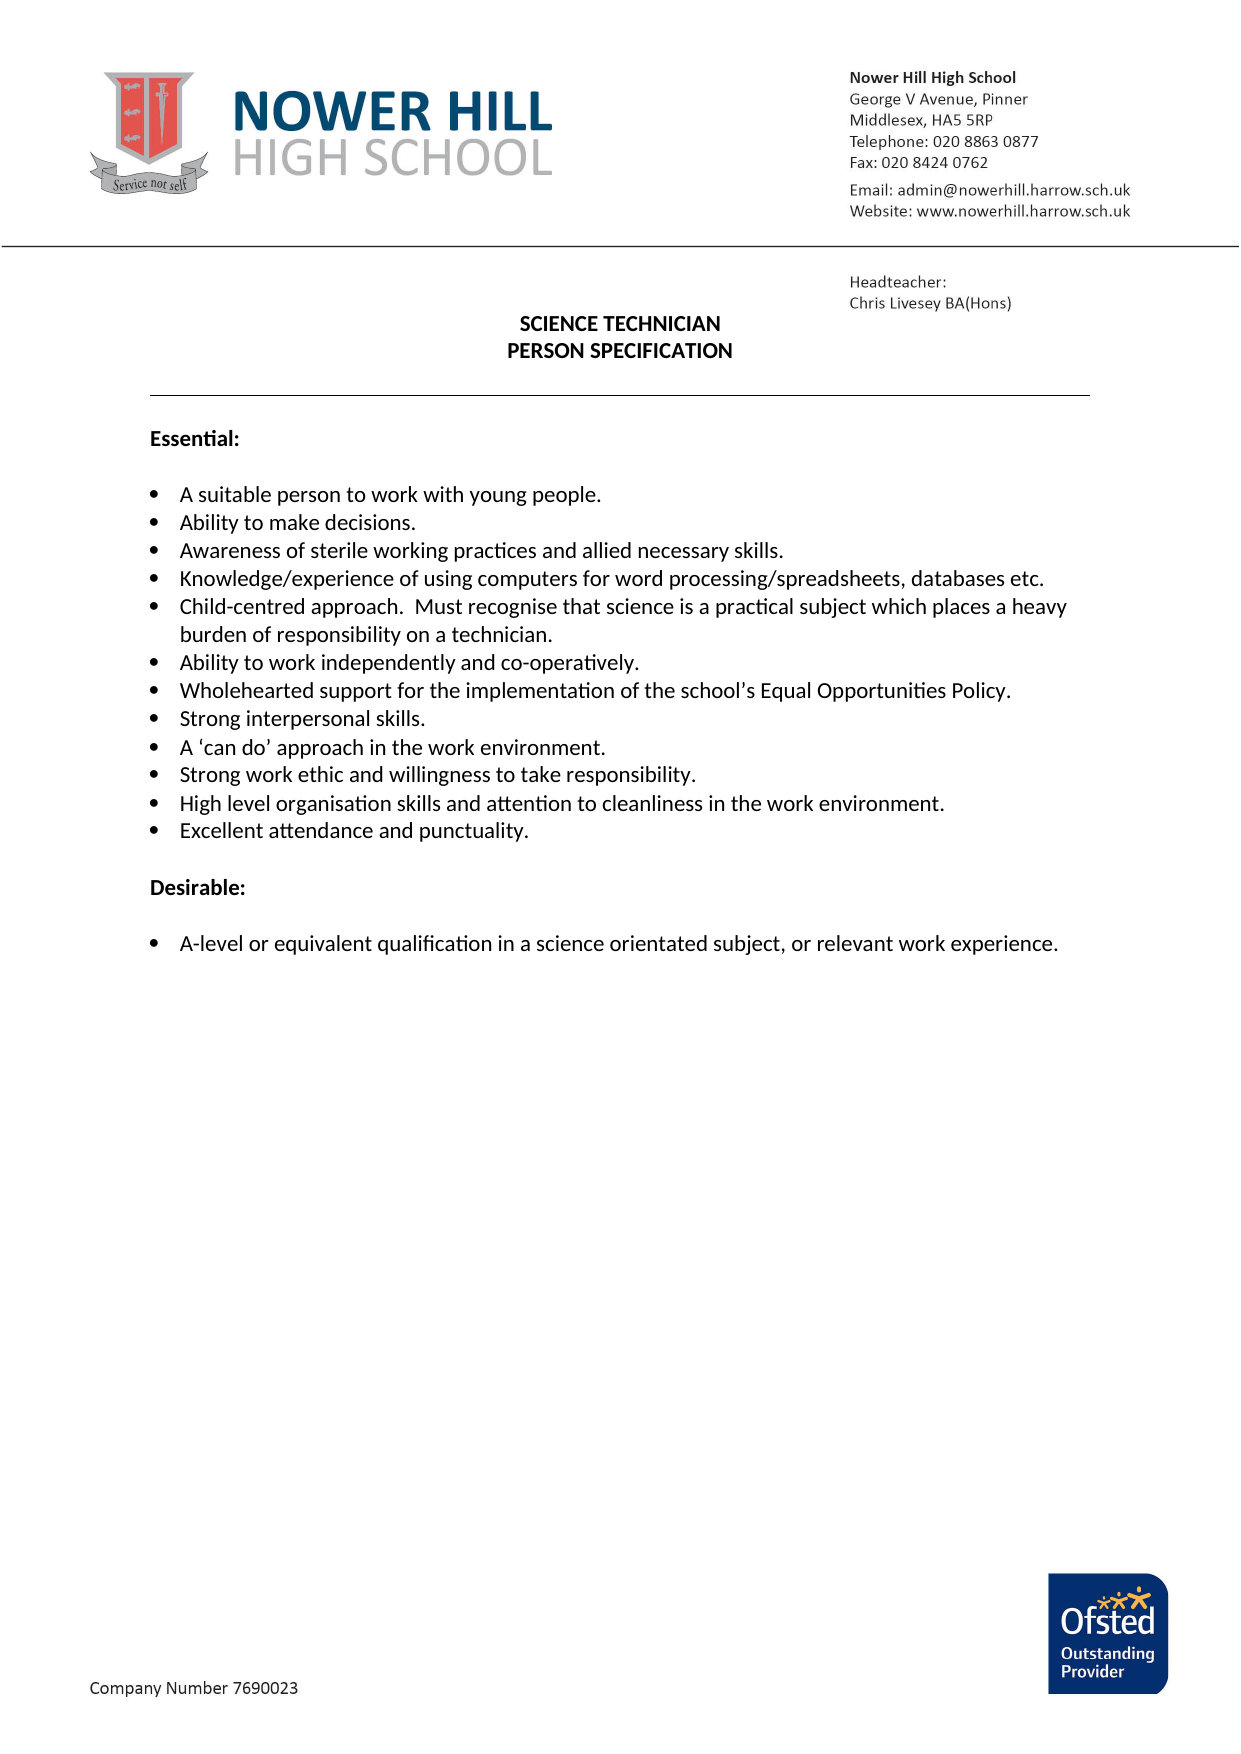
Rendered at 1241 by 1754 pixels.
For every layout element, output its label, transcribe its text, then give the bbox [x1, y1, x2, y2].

list High level organisation skills and attention to cleanliness in the work environment. [150, 789, 1090, 817]
list Wholehearted support for the implementation of the school’s Equal Opportunities Policy. [150, 677, 1090, 704]
text PERSON SPECIFICATION [150, 337, 1090, 365]
list Knowledge/experience of using computers for word processing/spreadsheets, databases etc. [150, 564, 1090, 592]
picture [1, 0, 1239, 314]
list Ability to work independently and co-operatively. [150, 648, 1090, 677]
list Strong interpersonal skills. [150, 704, 1090, 733]
text Essential: [150, 424, 1090, 452]
list Excellent attendance and punctuality. [150, 817, 1090, 845]
list Strong work ethic and willingness to take responsibility. [150, 761, 1090, 789]
list Awareness of sterile working practices and allied necessary skills. [150, 536, 1090, 564]
text SCIENCE TECHNICIAN [150, 309, 1090, 337]
list Child-centred approach. Must recognise that science is a practical subject which places a heavy burden of responsibility on a technician. [150, 592, 1090, 648]
list A suitable person to work with young people. [150, 480, 1090, 508]
list A-level or equivalent qualification in a science orientated subject, or relevant work experience. [150, 929, 1090, 957]
picture [1, 1568, 1239, 1754]
list A ‘can do’ approach in the work environment. [150, 733, 1090, 761]
text Desirable: [150, 873, 1090, 901]
list Ability to make decisions. [150, 508, 1090, 536]
